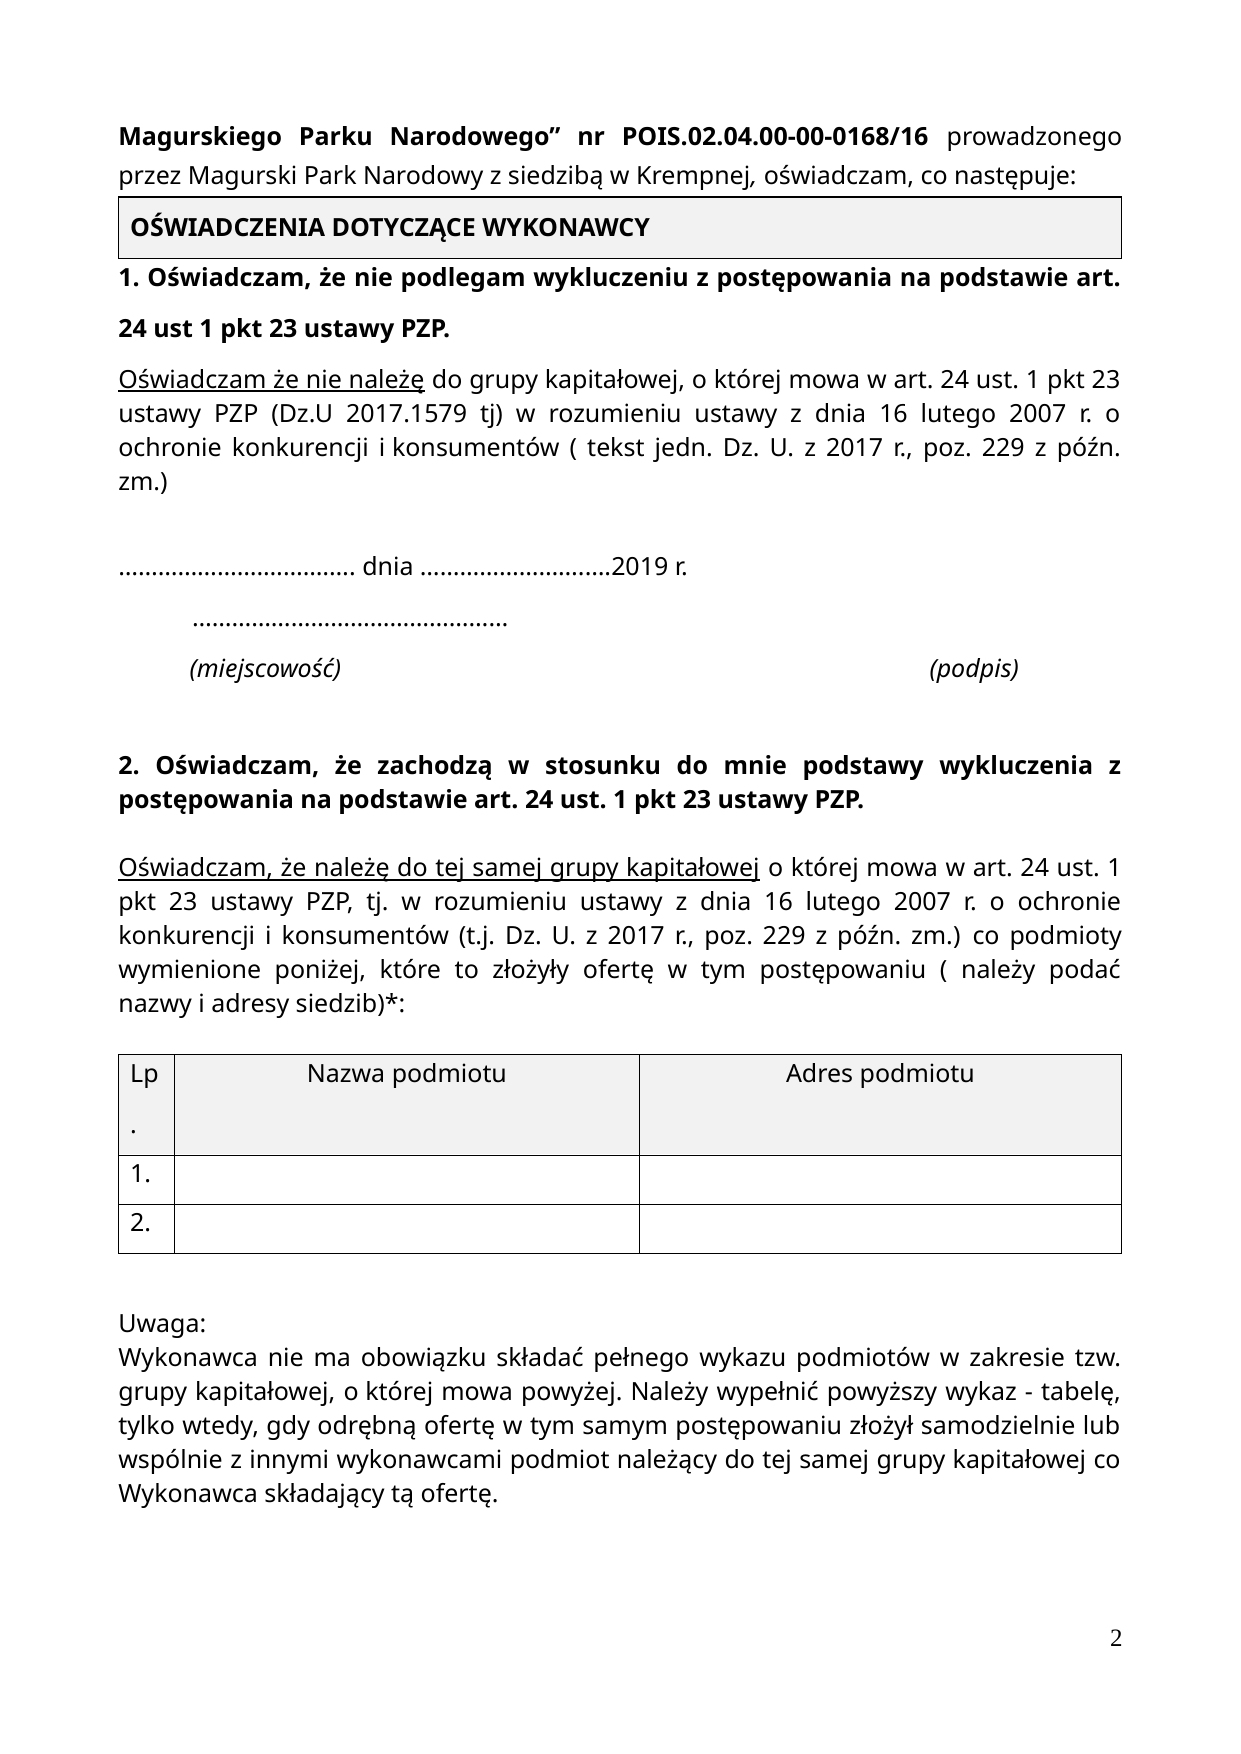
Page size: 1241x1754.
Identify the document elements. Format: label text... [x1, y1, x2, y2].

text Uwaga: [118, 1305, 1122, 1339]
table_cell [640, 1156, 1121, 1204]
text ………………….…….……. dnia …………………….….2019 r. ………………………………………… [118, 549, 1122, 634]
table_cell 1. [119, 1156, 174, 1204]
text Wykonawca nie ma obowiązku składać pełnego wykazu podmiotów w zakresie tzw. grupy kapitałowej, o której mowa powyżej. Należy wypełnić powyższy wykaz - tabelę, tylko wtedy, gdy odrębną ofertę w tym samym postępowaniu złożył samodzielnie lub wspólnie z innymi wykonawcami podmiot należący do tej samej grupy kapitałowej co Wykonawca składający tą ofertę. [118, 1339, 1122, 1510]
table_header Lp. [119, 1055, 174, 1154]
text Oświadczam że nie należę do grupy kapitałowej, o której mowa w art. 24 ust. 1 pkt 23 ustawy PZP (Dz.U 2017.1579 tj) w rozumieniu ustawy z dnia 16 lutego 2007 r. o ochronie konkurencji i konsumentów ( tekst jedn. Dz. U. z 2017 r., poz. 229 z późn. zm.) [118, 361, 1122, 498]
table_cell [640, 1205, 1121, 1253]
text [118, 118, 1122, 191]
text 2. Oświadczam, że zachodzą w stosunku do mnie podstawy wykluczenia z postępowania na podstawie art. 24 ust. 1 pkt 23 ustawy PZP. [118, 748, 1122, 816]
table_header Nazwa podmiotu [175, 1055, 639, 1154]
table_cell 2. [119, 1205, 174, 1253]
text (miejscowość) (podpis) [118, 651, 1122, 685]
table_cell [175, 1205, 639, 1253]
text 1. Oświadczam, że nie podlegam wykluczeniu z postępowania na podstawie art. 24 ust 1 pkt 23 ustawy PZP. [118, 259, 1122, 344]
text Oświadczam, że należę do tej samej grupy kapitałowej o której mowa w art. 24 ust. 1 pkt 23 ustawy PZP, tj. w rozumieniu ustawy z dnia 16 lutego 2007 r. o ochronie konkurencji i konsumentów (t.j. Dz. U. z 2017 r., poz. 229 z późn. zm.) co podmioty wymienione poniżej, które to złożyły ofertę w tym postępowaniu ( należy podać nazwy i adresy siedzib)*: [118, 850, 1122, 1020]
table_header OŚWIADCZENIA DOTYCZĄCE WYKONAWCY [119, 198, 1121, 258]
table_cell [175, 1156, 639, 1204]
table_header Adres podmiotu [640, 1055, 1121, 1154]
